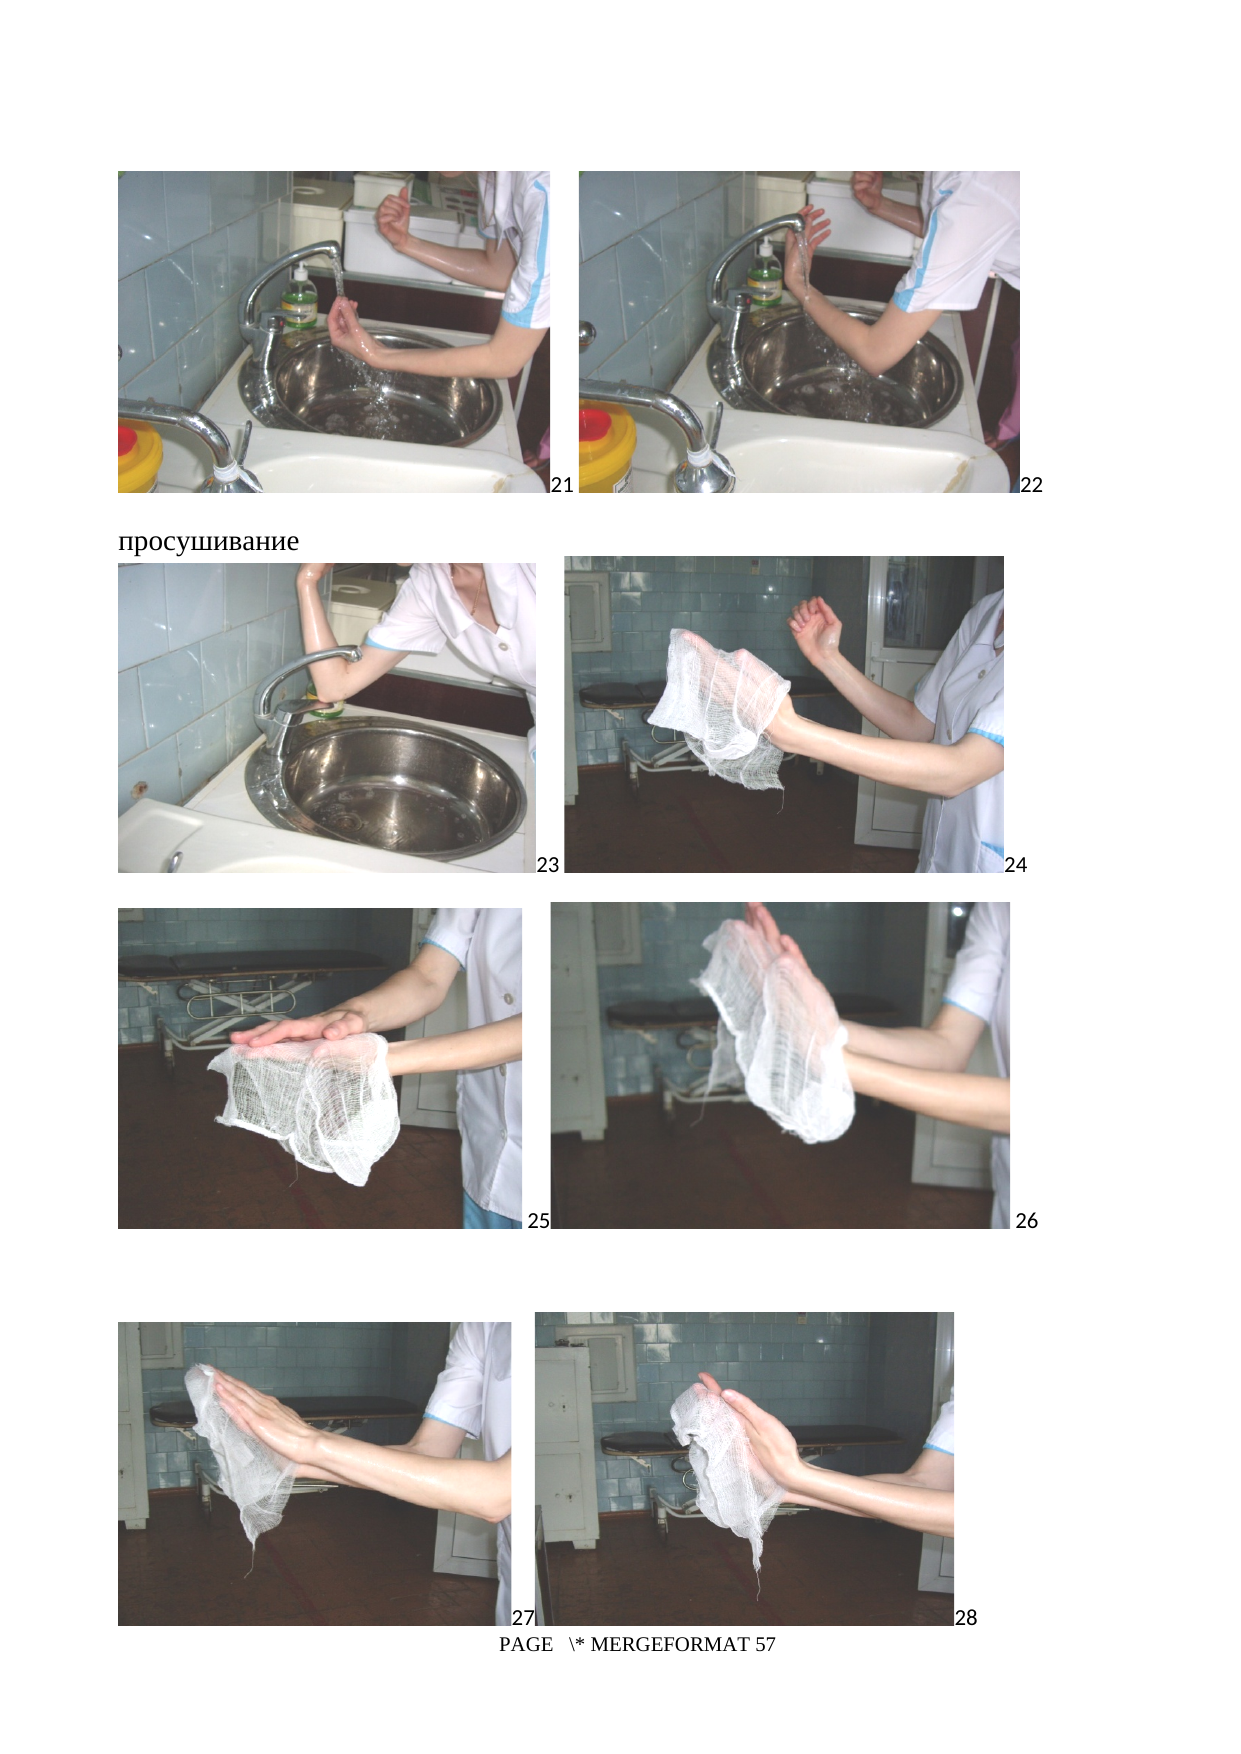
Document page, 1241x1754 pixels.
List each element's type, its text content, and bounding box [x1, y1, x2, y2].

text просушивание [118, 523, 1152, 557]
text 23 24 [118, 557, 1152, 878]
text 21 22 [118, 171, 1152, 498]
text 25 26 [118, 903, 1152, 1234]
text 2728 [118, 1312, 1152, 1631]
